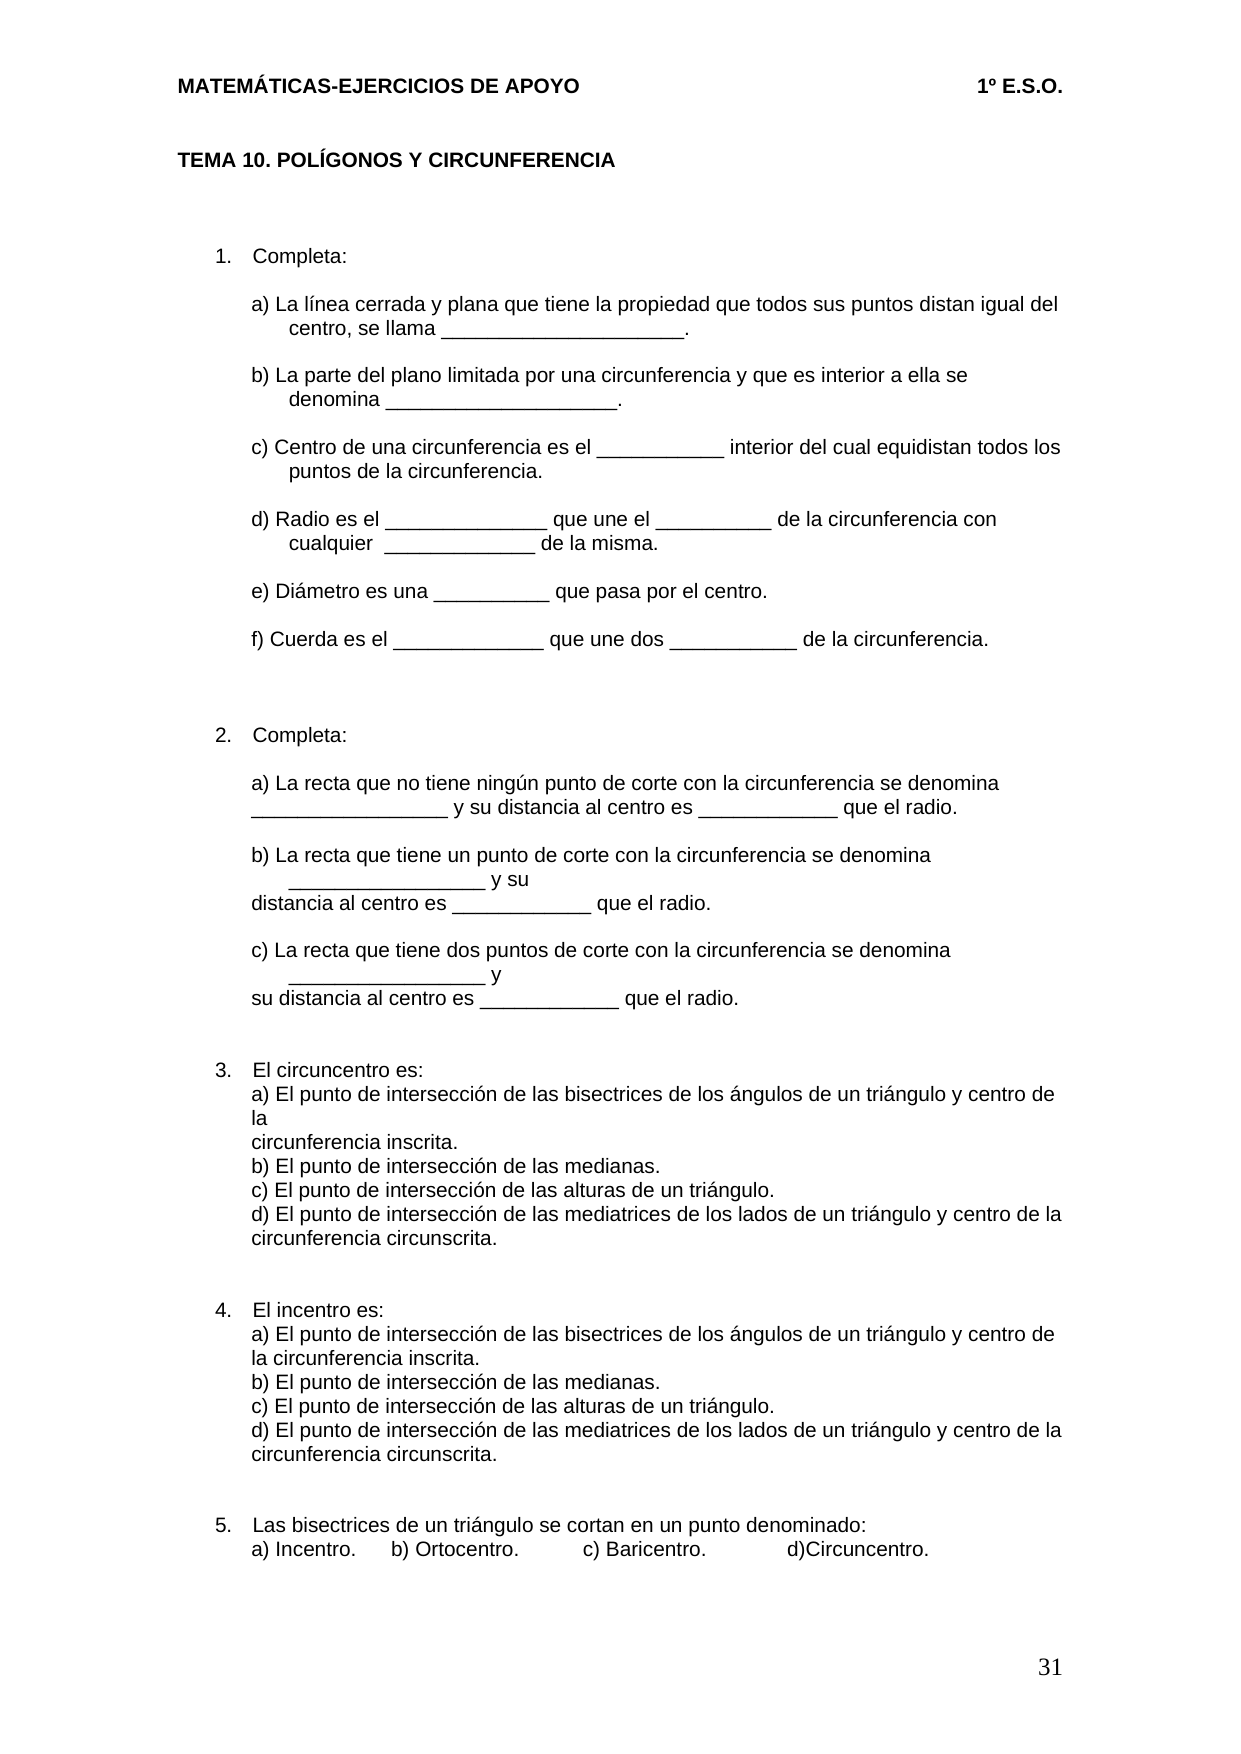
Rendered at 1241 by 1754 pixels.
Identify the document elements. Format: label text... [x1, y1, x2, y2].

text c) La recta que tiene dos puntos de corte con la circunferencia se denomina _________________ y [251, 938, 1063, 986]
text d) Radio es el ______________ que une el __________ de la circunferencia con cualquier _____________ de la misma. [251, 507, 1063, 555]
list El incentro es: [215, 1298, 1063, 1322]
text circunferencia inscrita. [251, 1130, 1063, 1154]
text a) La línea cerrada y plana que tiene la propiedad que todos sus puntos distan igual del centro, se llama _____________________. [251, 291, 1063, 339]
list Completa: [215, 243, 1063, 267]
text a) El punto de intersección de las bisectrices de los ángulos de un triángulo y centro de la [251, 1082, 1063, 1130]
text d) El punto de intersección de las mediatrices de los lados de un triángulo y centro de la circunferencia circunscrita. [251, 1417, 1063, 1465]
text su distancia al centro es ____________ que el radio. [251, 986, 1063, 1010]
text f) Cuerda es el _____________ que une dos ___________ de la circunferencia. [251, 627, 1063, 651]
text b) La parte del plano limitada por una circunferencia y que es interior a ella se denomina ____________________. [251, 363, 1063, 411]
text d) El punto de intersección de las mediatrices de los lados de un triángulo y centro de la circunferencia circunscrita. [251, 1202, 1063, 1250]
text b) El punto de intersección de las medianas. [251, 1369, 1063, 1393]
text _________________ y su distancia al centro es ____________ que el radio. [251, 794, 1063, 818]
subtitle TEMA 10. POLÍGONOS Y CIRCUNFERENCIA [177, 148, 1063, 172]
text e) Diámetro es una __________ que pasa por el centro. [251, 579, 1063, 603]
text distancia al centro es ____________ que el radio. [251, 890, 1063, 914]
text a) Incentro. b) Ortocentro. c) Baricentro. d)Circuncentro. [251, 1537, 1063, 1561]
text b) La recta que tiene un punto de corte con la circunferencia se denomina _________________ y su [251, 842, 1063, 890]
list Las bisectrices de un triángulo se cortan en un punto denominado: [215, 1513, 1063, 1537]
text a) El punto de intersección de las bisectrices de los ángulos de un triángulo y centro de la circunferencia inscrita. [251, 1322, 1063, 1369]
text b) El punto de intersección de las medianas. [251, 1154, 1063, 1178]
list El circuncentro es: [215, 1058, 1063, 1082]
text c) Centro de una circunferencia es el ___________ interior del cual equidistan todos los puntos de la circunferencia. [251, 435, 1063, 483]
text a) La recta que no tiene ningún punto de corte con la circunferencia se denomina [251, 771, 1063, 794]
text c) El punto de intersección de las alturas de un triángulo. [251, 1393, 1063, 1417]
text c) El punto de intersección de las alturas de un triángulo. [251, 1178, 1063, 1202]
list Completa: [215, 723, 1063, 747]
